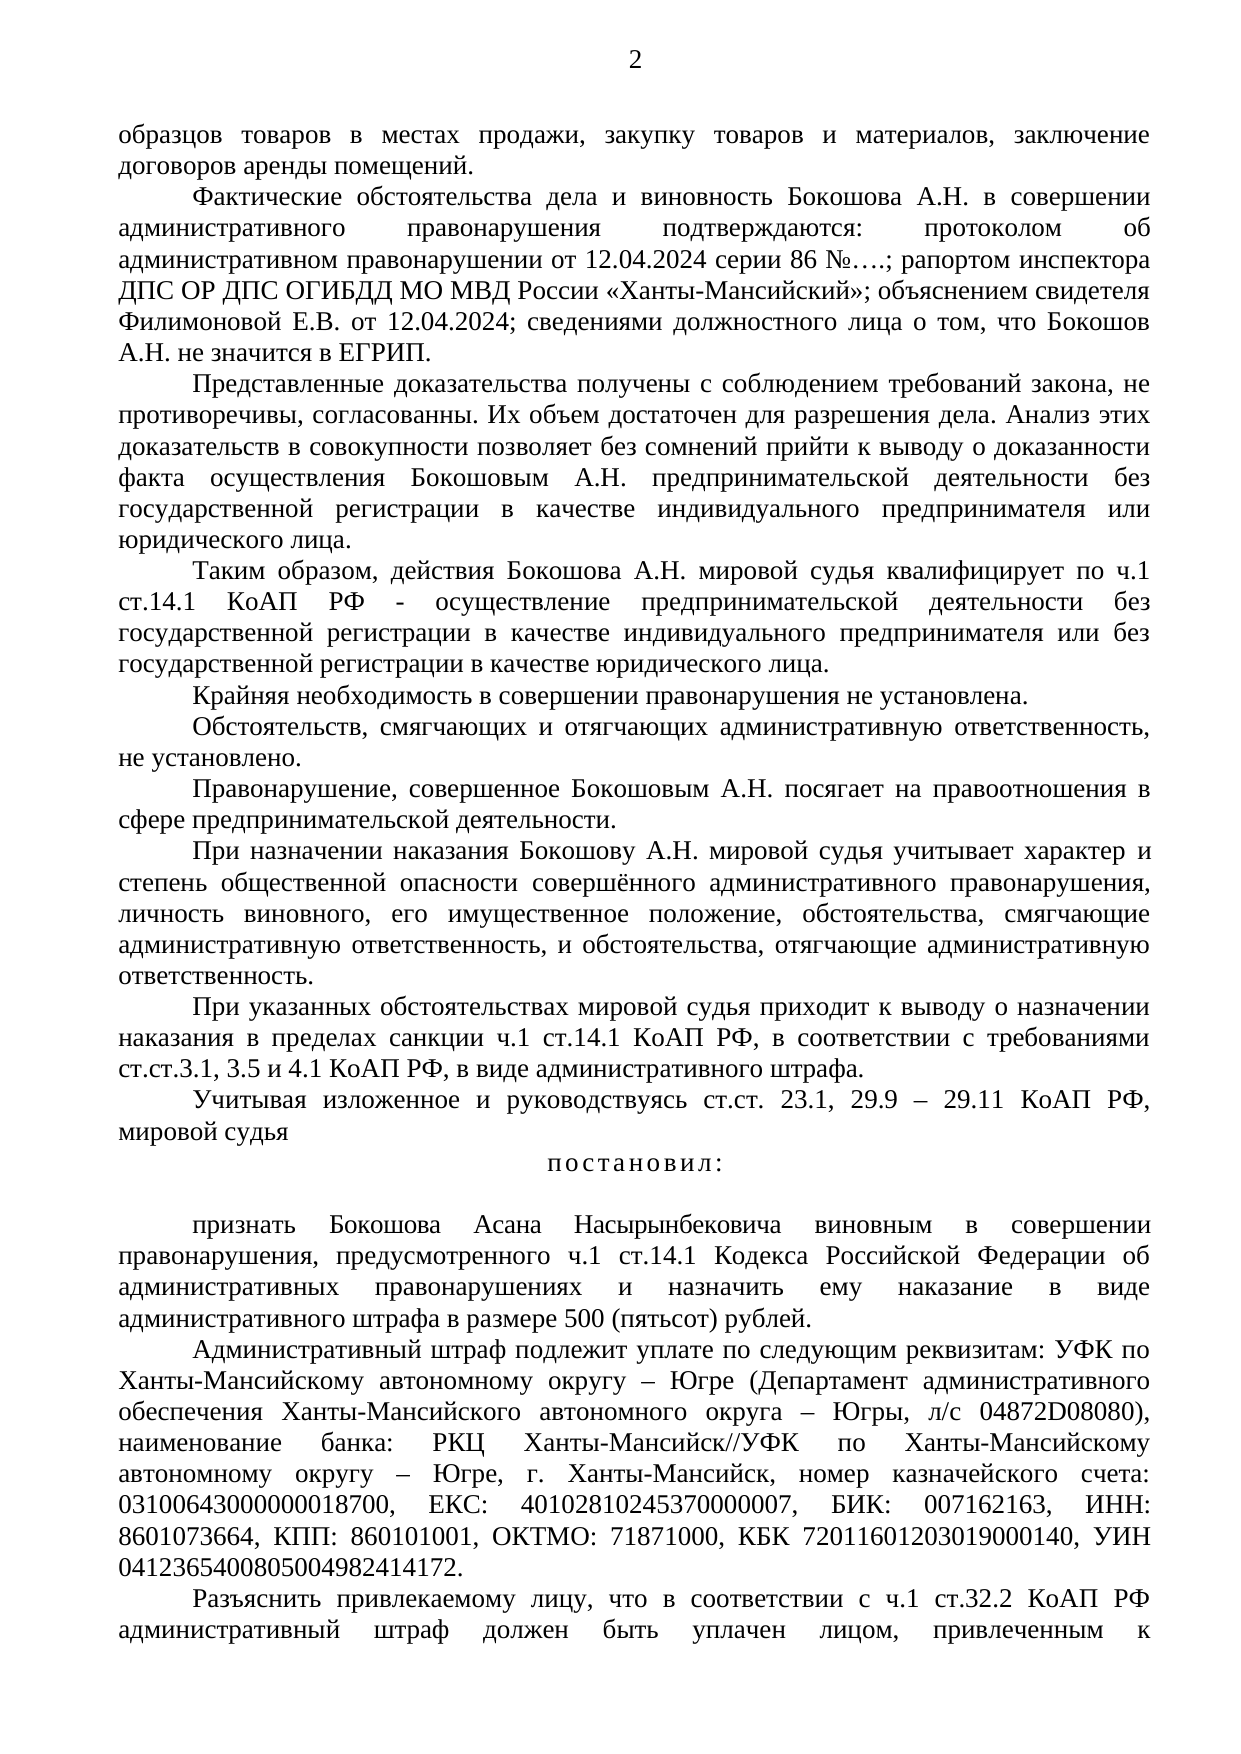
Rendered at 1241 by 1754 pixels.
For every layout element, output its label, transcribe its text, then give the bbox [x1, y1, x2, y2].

text Административный штраф подлежит уплате по следующим реквизитам: УФК по Ханты-Мансийскому автономному округу – Югре (Департамент административного обеспечения Ханты-Мансийского автономного округа – Югры, л/с 04872D08080), наименование банка: РКЦ Ханты-Мансийск//УФК по Ханты-Мансийскому автономному округу – Югре, г. Ханты-Мансийск, номер казначейского счета: 03100643000000018700, ЕКС: 40102810245370000007, БИК: 007162163, ИНН: 8601073664, КПП: 860101001, ОКТМО: 71871000, КБК 72011601203019000140, УИН 0412365400805004982414172. [118, 1333, 1152, 1582]
text Фактические обстоятельства дела и виновность Бокошова А.Н. в совершении административного правонарушения подтверждаются: протоколом об административном правонарушении от 12.04.2024 серии 86 №….; рапортом инспектора ДПС ОР ДПС ОГИБДД МО МВД России «Ханты-Мансийский»; объяснением свидетеля Филимоновой Е.В. от 12.04.2024; сведениями должностного лица о том, что Бокошов А.Н. не значится в ЕГРИП. [118, 180, 1152, 367]
text Обстоятельств, смягчающих и отягчающих административную ответственность, не установлено. [118, 710, 1152, 772]
text При назначении наказания Бокошову А.Н. мировой судья учитывает характер и степень общественной опасности совершённого административного правонарушения, личность виновного, его имущественное положение, обстоятельства, смягчающие административную ответственность, и обстоятельства, отягчающие административную ответственность. [118, 834, 1152, 990]
text Правонарушение, совершенное Бокошовым А.Н. посягает на правоотношения в сфере предпринимательской деятельности. [118, 772, 1152, 834]
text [118, 1582, 1152, 1644]
text постановил: [118, 1146, 1152, 1177]
text Таким образом, действия Бокошова А.Н. мировой судья квалифицирует по ч.1 ст.14.1 КоАП РФ - осуществление предпринимательской деятельности без государственной регистрации в качестве индивидуального предпринимателя или без государственной регистрации в качестве юридического лица. [118, 554, 1152, 679]
text признать Бокошова Асана Насырынбековича виновным в совершении правонарушения, предусмотренного ч.1 ст.14.1 Кодекса Российской Федерации об административных правонарушениях и назначить ему наказание в виде административного штрафа в размере 500 (пятьсот) рублей. [118, 1208, 1152, 1333]
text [118, 118, 1152, 180]
text Учитывая изложенное и руководствуясь ст.ст. 23.1, 29.9 – 29.11 КоАП РФ, мировой судья [118, 1084, 1152, 1146]
text При указанных обстоятельствах мировой судья приходит к выводу о назначении наказания в пределах санкции ч.1 ст.14.1 КоАП РФ, в соответствии с требованиями ст.ст.3.1, 3.5 и 4.1 КоАП РФ, в виде административного штрафа. [118, 990, 1152, 1084]
text Крайняя необходимость в совершении правонарушения не установлена. [118, 679, 1152, 710]
text Представленные доказательства получены с соблюдением требований закона, не противоречивы, согласованны. Их объем достаточен для разрешения дела. Анализ этих доказательств в совокупности позволяет без сомнений прийти к выводу о доказанности факта осуществления Бокошовым А.Н. предпринимательской деятельности без государственной регистрации в качестве индивидуального предпринимателя или юридического лица. [118, 367, 1152, 554]
